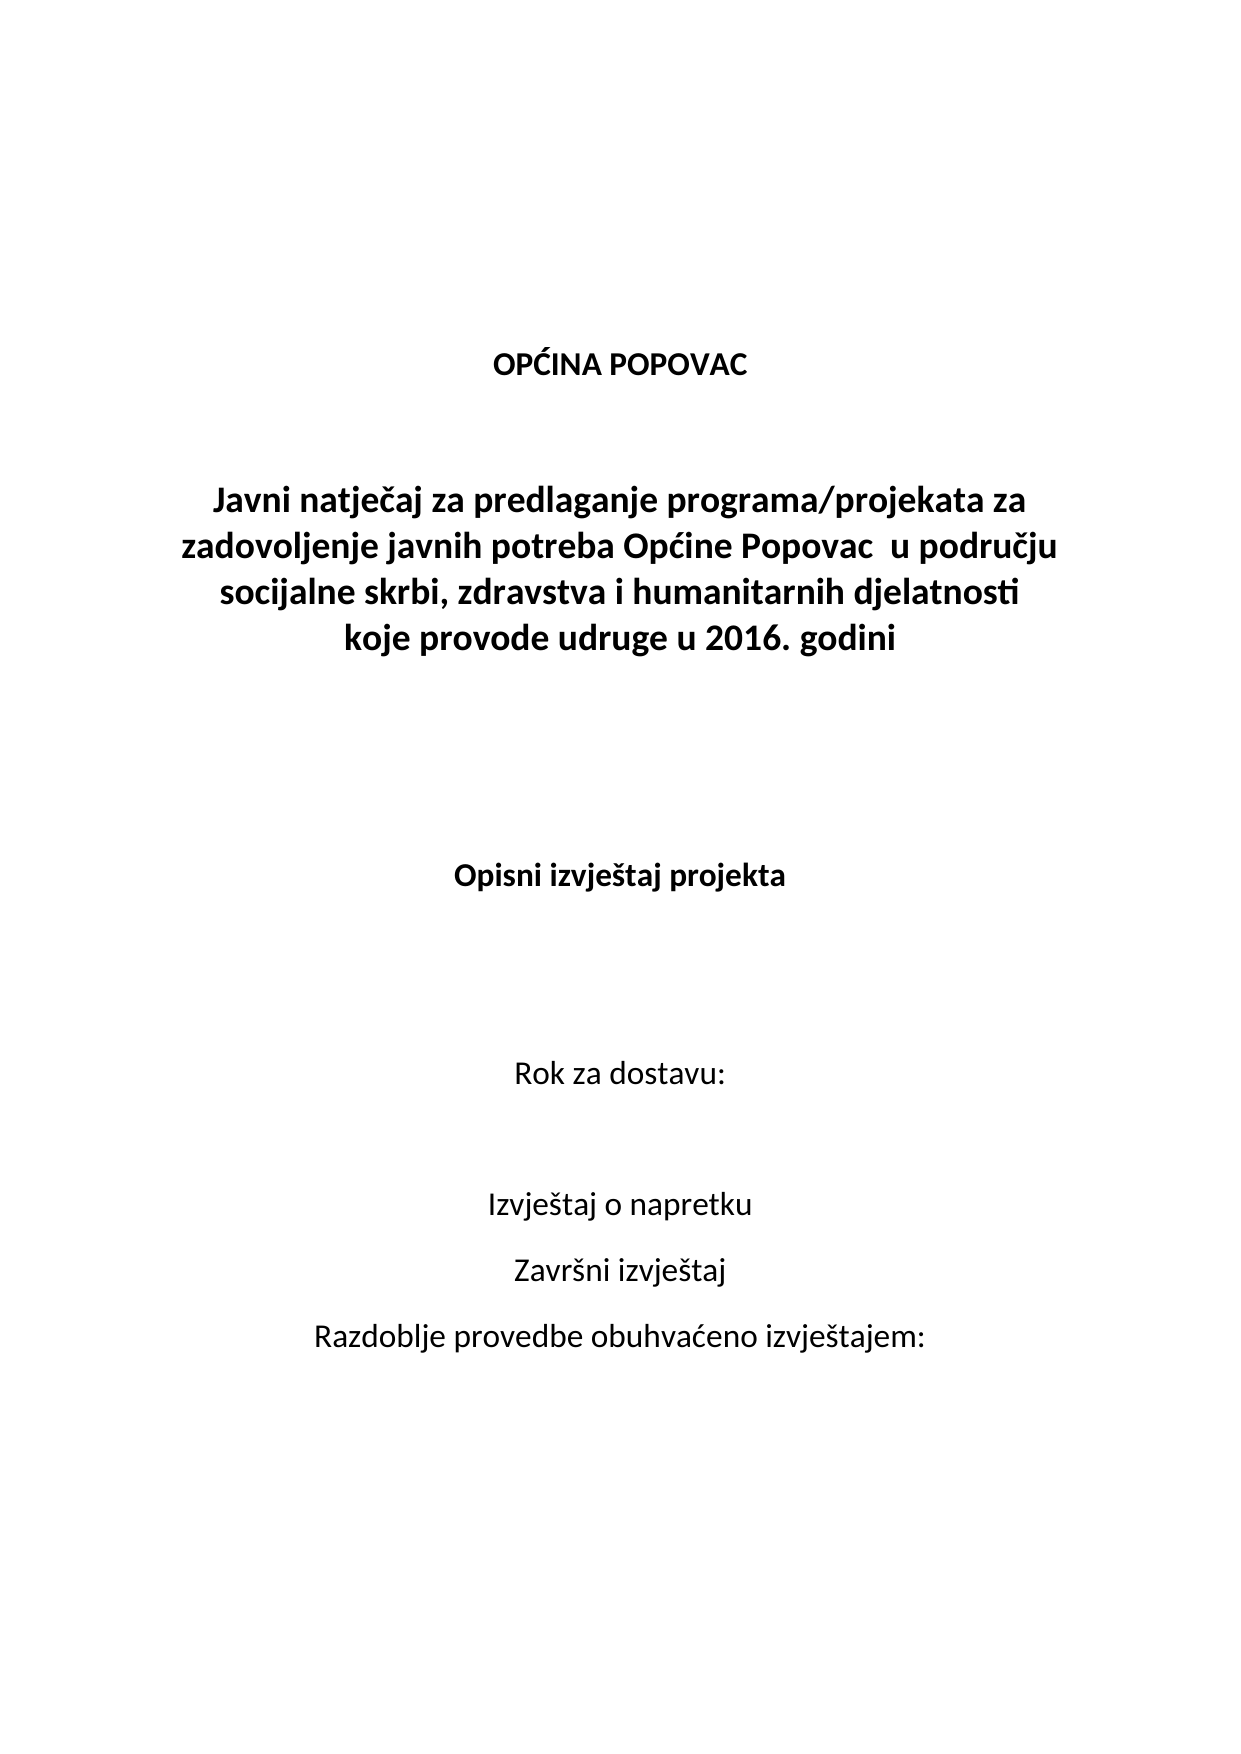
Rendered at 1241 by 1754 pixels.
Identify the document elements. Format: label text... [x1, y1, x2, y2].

subtitle Rok za dostavu: [148, 1052, 1092, 1092]
subtitle Izvještaj o napretku [148, 1183, 1092, 1224]
subtitle Završni izvještaj [148, 1249, 1092, 1289]
text Javni natječaj za predlaganje programa/projekata za zadovoljenje javnih potreba Općine Popovac u području socijalne skrbi, zdravstva i humanitarnih djelatnosti [148, 476, 1092, 613]
subtitle Razdoblje provedbe obuhvaćeno izvještajem: [148, 1314, 1092, 1355]
text koje provode udruge u 2016. godini [148, 613, 1092, 659]
subtitle Opisni izvještaj projekta [148, 854, 1092, 895]
text OPĆINA POPOVAC [148, 343, 1092, 383]
